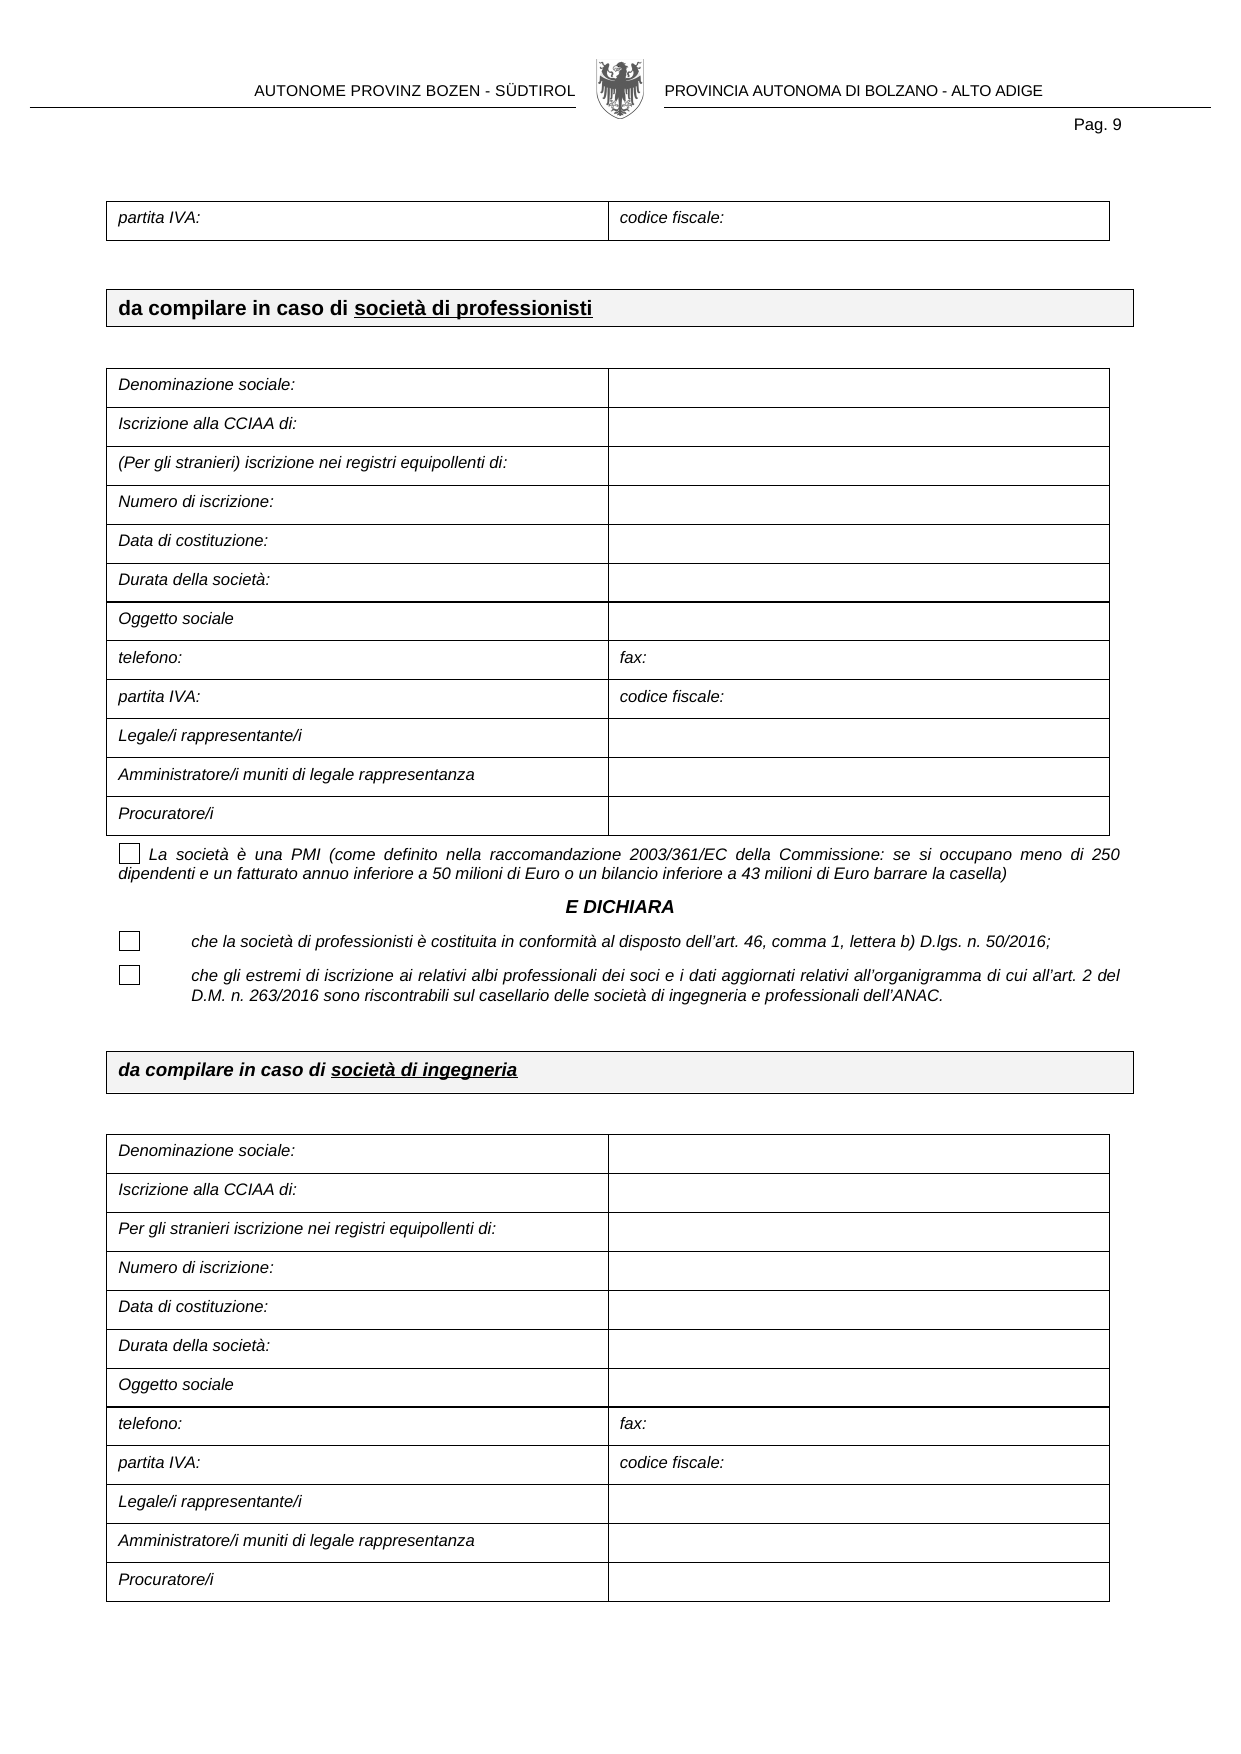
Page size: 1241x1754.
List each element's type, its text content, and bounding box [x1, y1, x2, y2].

table_cell [609, 1252, 1109, 1289]
table_cell [609, 1291, 1109, 1328]
table_header da compilare in caso di società di ingegneria [107, 1052, 1133, 1092]
table_cell Legale/i rappresentante/i [107, 1485, 608, 1523]
table_cell Oggetto sociale [107, 603, 608, 640]
table_cell fax: [609, 1408, 1109, 1445]
table_cell Durata della società: [107, 1330, 608, 1367]
table_cell Numero di iscrizione: [107, 486, 608, 523]
table_cell partita IVA: [107, 1446, 608, 1484]
table_cell partita IVA: [107, 202, 608, 240]
text che la società di professionisti è costituita in conformità al disposto dell’art. 46, comma 1, lettera b) D.lgs. n. 50/2016; [118, 930, 1122, 951]
table_cell Data di costituzione: [107, 1291, 608, 1328]
table_header da compilare in caso di società di professionisti [107, 290, 1133, 326]
table_cell Durata della società: [107, 564, 608, 601]
table_cell codice fiscale: [609, 202, 1109, 240]
table_cell codice fiscale: [609, 680, 1109, 718]
table_cell [609, 1213, 1109, 1251]
table_cell [609, 408, 1109, 446]
table_cell Iscrizione alla CCIAA di: [107, 1174, 608, 1212]
table_cell Procuratore/i [107, 1563, 608, 1601]
text E DICHIARA [118, 896, 1122, 917]
table_cell [609, 1174, 1109, 1212]
table_cell [609, 1330, 1109, 1367]
picture [596, 59, 644, 119]
table_header [609, 369, 1109, 407]
table_header [609, 1135, 1109, 1173]
table_cell [609, 1485, 1109, 1523]
table_cell fax: [609, 641, 1109, 679]
table_cell [609, 1563, 1109, 1601]
table_cell Amministratore/i muniti di legale rappresentanza [107, 1524, 608, 1562]
table_cell [609, 797, 1109, 835]
table_header Denominazione sociale: [107, 369, 608, 407]
table_cell Data di costituzione: [107, 525, 608, 562]
table_cell Per gli stranieri iscrizione nei registri equipollenti di: [107, 1213, 608, 1251]
table_cell Oggetto sociale [107, 1369, 608, 1406]
table_cell Numero di iscrizione: [107, 1252, 608, 1289]
table_cell telefono: [107, 641, 608, 679]
table_cell Iscrizione alla CCIAA di: [107, 408, 608, 446]
text che gli estremi di iscrizione ai relativi albi professionali dei soci e i dati aggiornati relativi all’organigramma di cui all’art. 2 del D.M. n. 263/2016 sono riscontrabili sul casellario delle società di ingegneria e professionali dell’ANAC. [118, 964, 1122, 1004]
table_cell [609, 564, 1109, 601]
table_cell Procuratore/i [107, 797, 608, 835]
table_cell Legale/i rappresentante/i [107, 719, 608, 757]
table_cell [609, 1524, 1109, 1562]
table_cell telefono: [107, 1408, 608, 1445]
table_cell (Per gli stranieri) iscrizione nei registri equipollenti di: [107, 447, 608, 484]
table_cell [609, 1369, 1109, 1406]
table_cell partita IVA: [107, 680, 608, 718]
table_cell [609, 719, 1109, 757]
text La società è una PMI (come definito nella raccomandazione 2003/361/EC della Commissione: se si occupano meno di 250 dipendenti e un fatturato annuo inferiore a 50 milioni di Euro o un bilancio inferiore a 43 milioni di Euro barrare la casella) [118, 842, 1122, 883]
table_cell Amministratore/i muniti di legale rappresentanza [107, 758, 608, 796]
table_cell [609, 486, 1109, 523]
table_cell [609, 758, 1109, 796]
table_cell [609, 603, 1109, 640]
table_cell [609, 447, 1109, 484]
table_cell [609, 525, 1109, 562]
table_cell codice fiscale: [609, 1446, 1109, 1484]
table_header Denominazione sociale: [107, 1135, 608, 1173]
